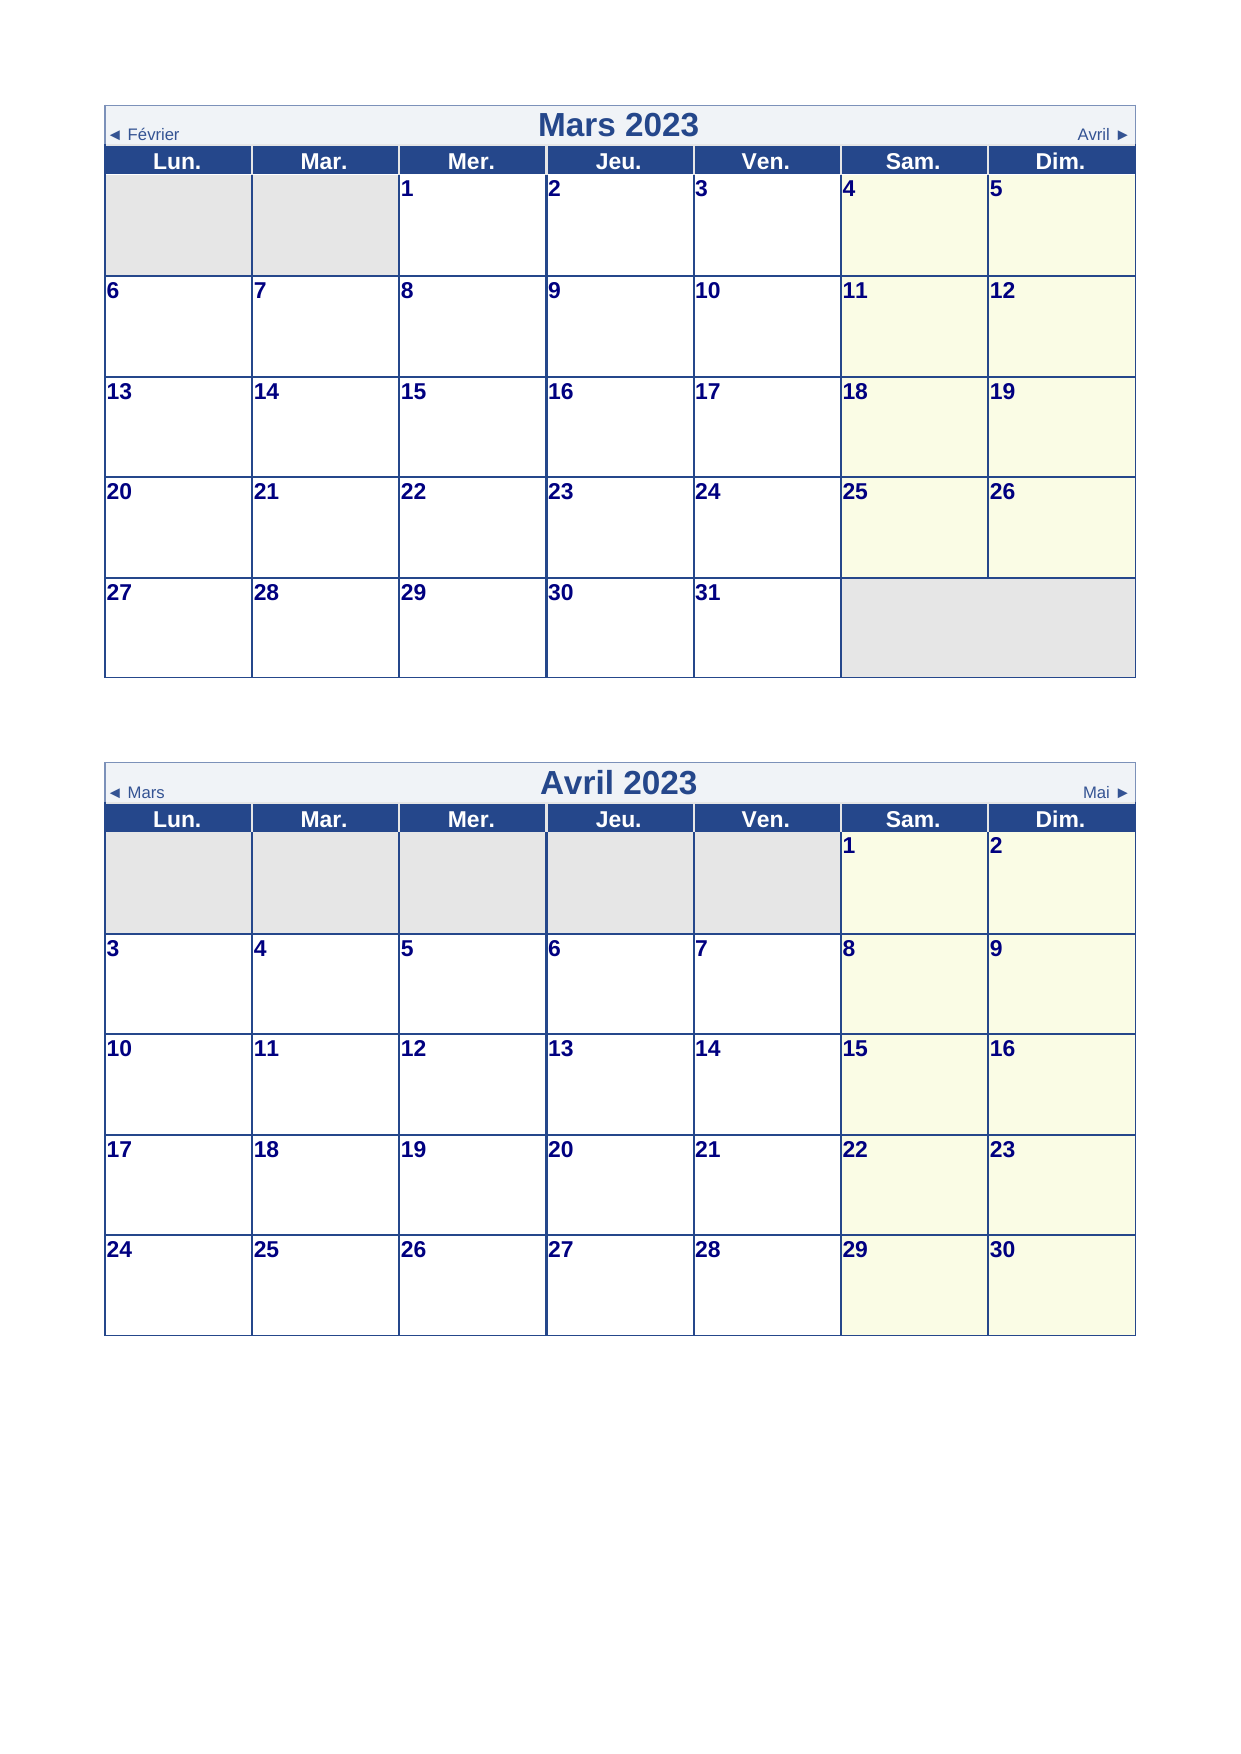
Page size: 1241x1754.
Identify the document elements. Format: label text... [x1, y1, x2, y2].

table_cell Lun. [106, 804, 251, 832]
table_cell 10 [106, 1035, 251, 1134]
table_cell 13 [106, 378, 251, 476]
table_cell 30 [548, 579, 693, 677]
table_cell 27 [106, 579, 251, 677]
table_cell 19 [400, 1136, 545, 1234]
table_cell 4 [253, 935, 398, 1033]
table_cell 15 [842, 1035, 987, 1134]
table_cell 2 [548, 175, 693, 275]
table_cell [253, 175, 398, 275]
table_cell 6 [548, 935, 693, 1033]
table_cell [400, 832, 545, 933]
table_cell 22 [400, 478, 545, 577]
table_cell 8 [842, 935, 987, 1033]
table_header Avril ► [988, 106, 1135, 144]
table_cell 24 [695, 478, 840, 577]
table_cell 22 [842, 1136, 987, 1234]
table_cell 28 [695, 1236, 840, 1335]
table_header Avril 2023 [252, 763, 988, 802]
table_cell 3 [106, 935, 251, 1033]
table_cell 21 [253, 478, 398, 577]
table_cell [695, 832, 840, 933]
table_cell 1 [400, 175, 545, 275]
table_cell 7 [695, 935, 840, 1033]
table_cell Lun. [106, 146, 251, 174]
table_header Mai ► [988, 763, 1135, 802]
table_cell 1 [842, 832, 987, 933]
table_cell Ven. [695, 146, 840, 174]
table_cell [106, 175, 251, 275]
table_cell 26 [400, 1236, 545, 1335]
table_cell 20 [548, 1136, 693, 1234]
table_cell 23 [989, 1136, 1135, 1234]
table_cell Mer. [400, 146, 545, 174]
table_cell [106, 832, 251, 933]
table_cell 23 [548, 478, 693, 577]
table_cell [842, 579, 1135, 677]
table_cell Dim. [989, 146, 1135, 174]
table_cell 16 [548, 378, 693, 476]
table_cell 17 [106, 1136, 251, 1234]
table_cell 11 [253, 1035, 398, 1134]
table_cell Ven. [695, 804, 840, 832]
table_header ◄ Mars [106, 763, 252, 802]
table_cell 19 [989, 378, 1135, 476]
table_cell 5 [400, 935, 545, 1033]
table_cell Mar. [253, 804, 398, 832]
table_cell 3 [695, 175, 840, 275]
table_cell Sam. [842, 804, 987, 832]
table_cell 6 [106, 277, 251, 376]
table_cell 15 [400, 378, 545, 476]
table_cell [548, 832, 693, 933]
table_cell Dim. [989, 804, 1135, 832]
table_cell 5 [989, 175, 1135, 275]
table_cell 21 [695, 1136, 840, 1234]
table_cell 12 [989, 277, 1135, 376]
table_cell 4 [842, 175, 987, 275]
table_cell Mar. [253, 146, 398, 174]
table_cell 14 [253, 378, 398, 476]
table_cell 10 [695, 277, 840, 376]
table_cell 8 [400, 277, 545, 376]
table_header Mars 2023 [252, 106, 988, 144]
table_cell 12 [400, 1035, 545, 1134]
table_cell 14 [695, 1035, 840, 1134]
table_cell 17 [695, 378, 840, 476]
table_cell [253, 832, 398, 933]
table_cell 24 [106, 1236, 251, 1335]
table_cell Jeu. [548, 146, 693, 174]
table_cell 18 [253, 1136, 398, 1234]
table_cell Sam. [842, 146, 987, 174]
table_cell 27 [548, 1236, 693, 1335]
table_cell 11 [842, 277, 987, 376]
table_cell 28 [253, 579, 398, 677]
table_cell 18 [842, 378, 987, 476]
table_cell 2 [989, 832, 1135, 933]
table_cell 30 [989, 1236, 1135, 1335]
table_cell Mer. [400, 804, 545, 832]
table_cell Jeu. [548, 804, 693, 832]
table_cell 25 [253, 1236, 398, 1335]
table_header ◄ Février [106, 106, 252, 144]
table_cell 9 [989, 935, 1135, 1033]
table_cell 25 [842, 478, 987, 577]
table_cell 20 [106, 478, 251, 577]
table_cell 13 [548, 1035, 693, 1134]
table_cell 16 [989, 1035, 1135, 1134]
table_cell 7 [253, 277, 398, 376]
table_cell 29 [400, 579, 545, 677]
table_cell 26 [989, 478, 1135, 577]
table_cell 29 [842, 1236, 987, 1335]
table_cell 31 [695, 579, 840, 677]
table_cell 9 [548, 277, 693, 376]
